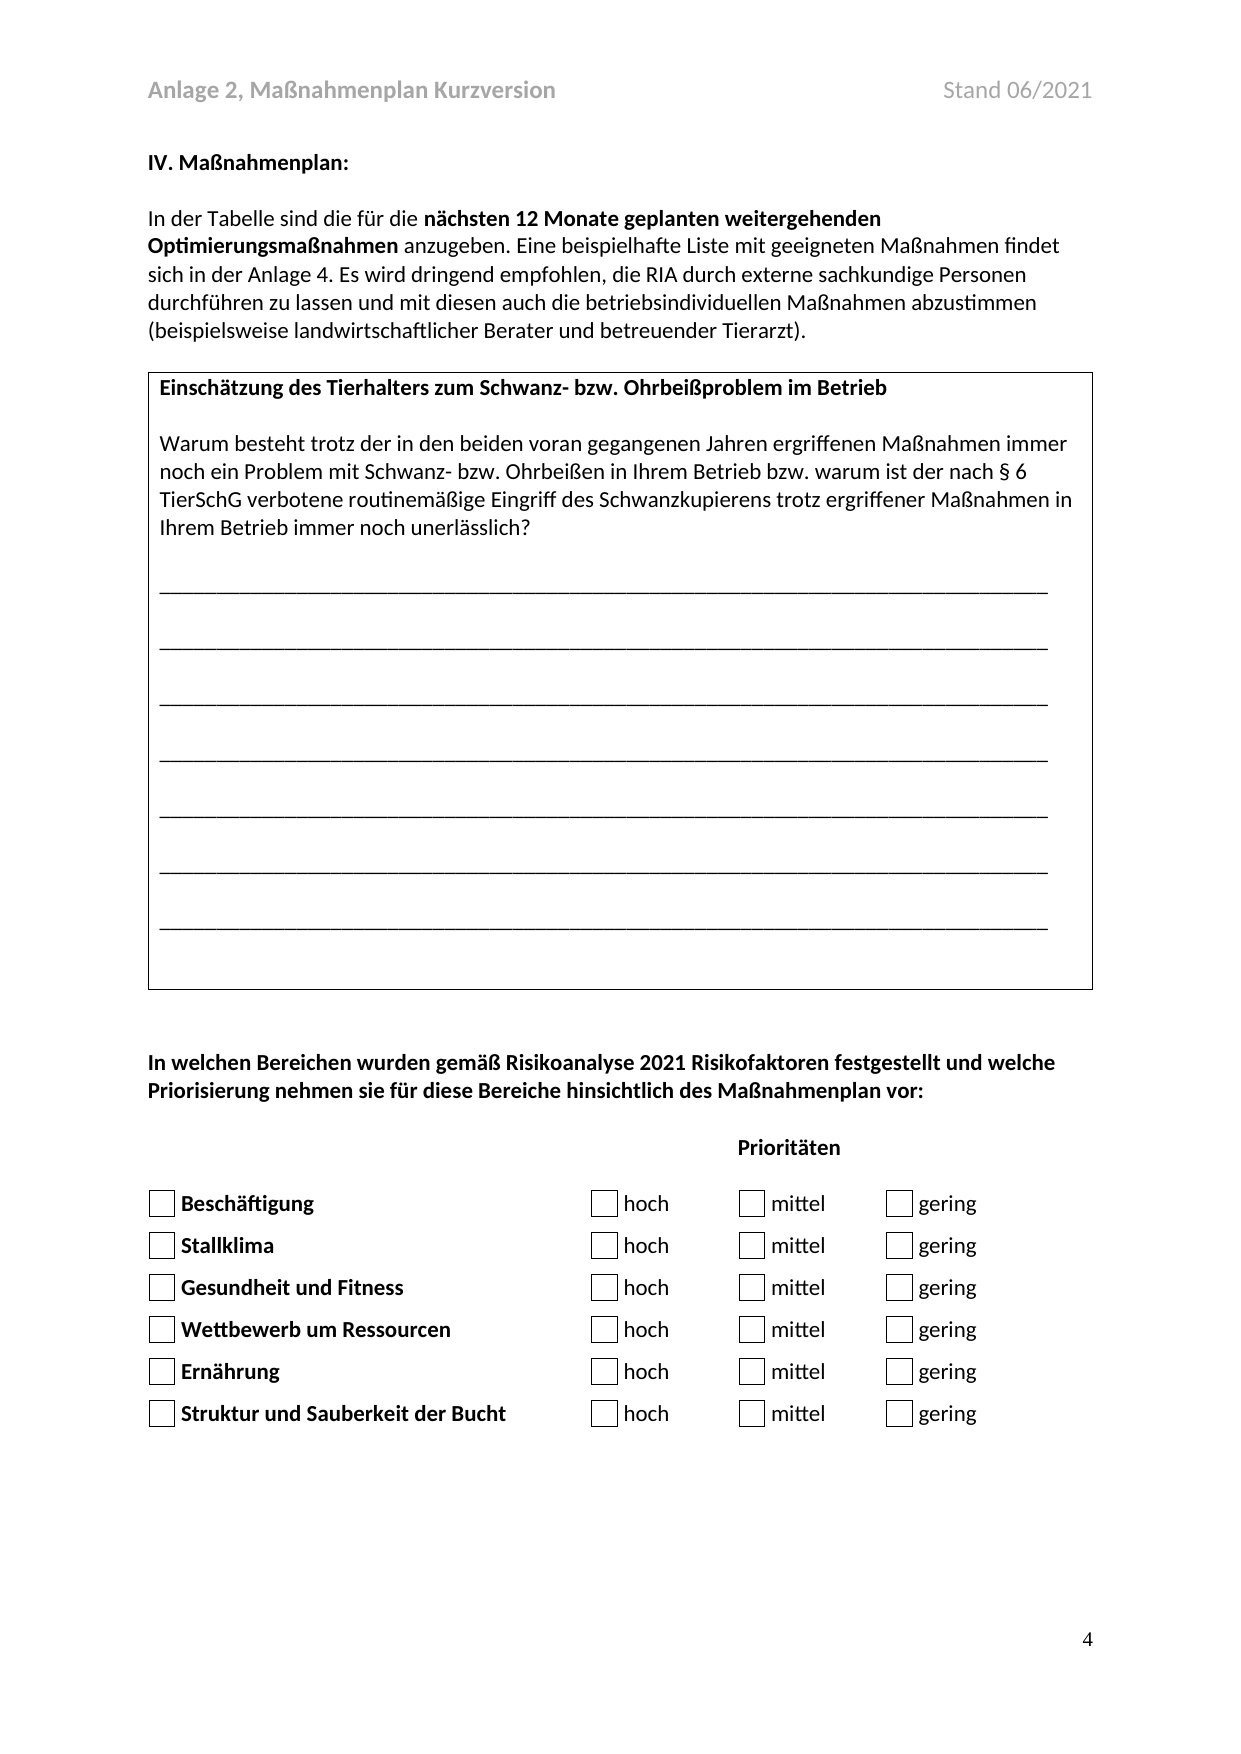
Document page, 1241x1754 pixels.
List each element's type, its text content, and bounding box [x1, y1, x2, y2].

text Prioritäten [148, 1133, 1093, 1161]
text Gesundheit und Fitness hoch mittel gering [148, 1273, 1093, 1301]
text Wettbewerb um Ressourcen hoch mittel gering [148, 1315, 1093, 1343]
text Stallklima hoch mittel gering [148, 1231, 1093, 1259]
text Ernährung hoch mittel gering [148, 1357, 1093, 1385]
text In der Tabelle sind die für die nächsten 12 Monate geplanten weitergehenden Optimierungsmaßnahmen anzugeben. Eine beispielhafte Liste mit geeigneten Maßnahmen findet sich in der Anlage 4. Es wird dringend empfohlen, die RIA durch externe sachkundige Personen durchführen zu lassen und mit diesen auch die betriebsindividuellen Maßnahmen abzustimmen (beispielsweise landwirtschaftlicher Berater und betreuender Tierarzt). [148, 204, 1093, 344]
table_header Einschätzung des Tierhalters zum Schwanz- bzw. Ohrbeißproblem im Betrieb Warum besteht trotz der in den beiden voran gegangenen Jahren ergriffenen Maßnahmen immer noch ein Problem mit Schwanz- bzw. Ohrbeißen in Ihrem Betrieb bzw. warum ist der nach § 6 TierSchG verbotene routinemäßige Eingriff des Schwanzkupierens trotz ergriffener Maßnahmen in Ihrem Betrieb immer noch unerlässlich? ______________________________________________________________________________ ______________________________________________________________________________ ______________________________________________________________________________ ______________________________________________________________________________ ______________________________________________________________________________ ______________________________________________________________________________ ______________________________________________________________________________ [149, 373, 1092, 989]
text In welchen Bereichen wurden gemäß Risikoanalyse 2021 Risikofaktoren festgestellt und welche Priorisierung nehmen sie für diese Bereiche hinsichtlich des Maßnahmenplan vor: [148, 1048, 1093, 1104]
text IV. Maßnahmenplan: [148, 148, 1093, 176]
text Struktur und Sauberkeit der Bucht hoch mittel gering [148, 1399, 1093, 1427]
text Beschäftigung hoch mittel gering [148, 1189, 1093, 1217]
